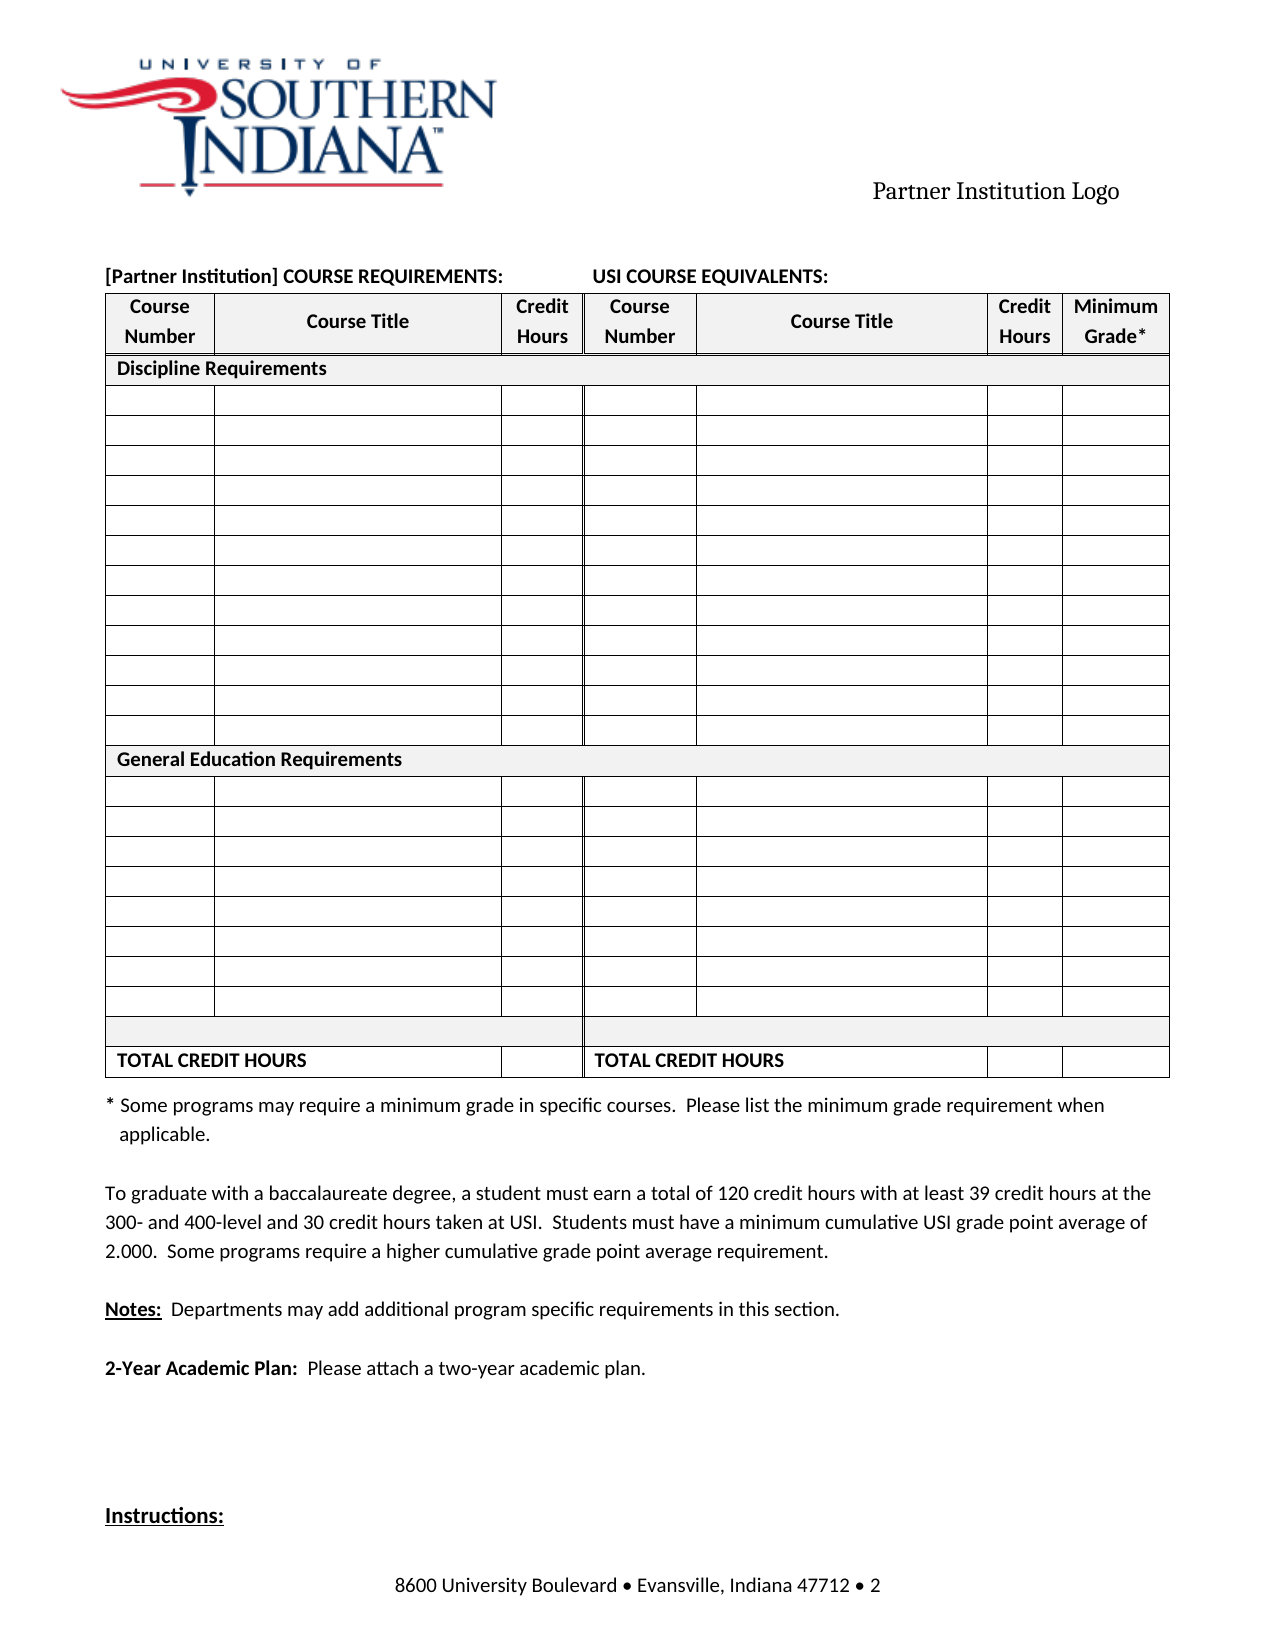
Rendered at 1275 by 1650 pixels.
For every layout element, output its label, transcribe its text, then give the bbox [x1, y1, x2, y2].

table_cell [106, 957, 214, 986]
table_cell Discipline Requirements [106, 356, 1169, 385]
table_cell [585, 867, 696, 896]
table_cell [585, 716, 696, 745]
table_cell [1063, 987, 1169, 1016]
table_cell [988, 1047, 1062, 1077]
text * Some programs may require a minimum grade in specific courses. Please list the minimum grade requirement when applicable. [105, 1092, 1170, 1147]
table_cell [988, 927, 1062, 956]
table_cell [697, 506, 987, 535]
table_cell [215, 987, 501, 1016]
table_cell TOTAL CREDIT HOURS [585, 1047, 987, 1077]
table_cell [106, 626, 214, 655]
table_cell [1063, 716, 1169, 745]
table_cell [106, 506, 214, 535]
table_cell [1063, 777, 1169, 806]
table_cell [215, 386, 501, 415]
table_cell [585, 506, 696, 535]
table_cell [106, 386, 214, 415]
table_cell [106, 566, 214, 595]
table_cell [215, 777, 501, 806]
table_cell [502, 837, 582, 866]
table_cell [502, 807, 582, 836]
table_cell General Education Requirements [106, 746, 1169, 776]
table_cell [697, 686, 987, 715]
table_cell [106, 536, 214, 565]
table_cell [697, 596, 987, 625]
table_header Course Number [106, 294, 214, 352]
table_cell [215, 897, 501, 926]
table_header Minimum Grade* [1063, 294, 1169, 352]
table_cell [585, 957, 696, 986]
table_cell [988, 897, 1062, 926]
table_cell [697, 837, 987, 866]
table_cell [1063, 596, 1169, 625]
table_cell [585, 596, 696, 625]
table_cell [988, 566, 1062, 595]
text Notes: Departments may add additional program specific requirements in this section. [105, 1297, 1170, 1322]
table_cell [502, 506, 582, 535]
table_cell TOTAL CREDIT HOURS [106, 1047, 501, 1077]
table_cell [502, 987, 582, 1016]
table_cell [1063, 686, 1169, 715]
table_cell [502, 867, 582, 896]
table_cell [215, 686, 501, 715]
table_cell [106, 777, 214, 806]
table_header Course Number [585, 294, 696, 352]
table_cell [106, 596, 214, 625]
table_cell [988, 957, 1062, 986]
table_cell [988, 506, 1062, 535]
table_cell [502, 957, 582, 986]
table_cell [215, 807, 501, 836]
table_cell [1063, 957, 1169, 986]
table_cell [106, 716, 214, 745]
table_cell [1063, 1047, 1169, 1077]
table_cell [585, 686, 696, 715]
table_cell [1063, 566, 1169, 595]
table_cell [1063, 386, 1169, 415]
table_cell [106, 897, 214, 926]
table_cell [585, 386, 696, 415]
table_cell [106, 416, 214, 445]
table_cell [1063, 536, 1169, 565]
table_cell [988, 837, 1062, 866]
table_cell [988, 446, 1062, 475]
table_cell [502, 656, 582, 685]
table_cell [1063, 476, 1169, 505]
table_cell [502, 927, 582, 956]
table_cell [1063, 506, 1169, 535]
table_cell [585, 446, 696, 475]
table_cell [988, 807, 1062, 836]
table_cell [988, 476, 1062, 505]
table_cell [215, 506, 501, 535]
table_cell [106, 686, 214, 715]
table_cell [697, 807, 987, 836]
table_cell [215, 566, 501, 595]
text To graduate with a baccalaureate degree, a student must earn a total of 120 credit hours with at least 39 credit hours at the 300- and 400-level and 30 credit hours taken at USI. Students must have a minimum cumulative USI grade point average of 2.000. Some programs require a higher cumulative grade point average requirement. [105, 1180, 1170, 1264]
table_cell [215, 957, 501, 986]
table_cell [1063, 656, 1169, 685]
table_cell [502, 536, 582, 565]
table_cell [697, 446, 987, 475]
table_cell [585, 536, 696, 565]
table_cell [106, 987, 214, 1016]
table_cell [106, 656, 214, 685]
table_header Course Title [215, 294, 501, 352]
table_cell [106, 807, 214, 836]
table_cell [502, 1047, 582, 1077]
table_cell [988, 596, 1062, 625]
text Instructions: [105, 1501, 1170, 1529]
table_cell [988, 656, 1062, 685]
table_cell [215, 596, 501, 625]
table_cell [585, 566, 696, 595]
table_cell [585, 837, 696, 866]
table_cell [215, 867, 501, 896]
table_cell [215, 837, 501, 866]
table_cell [585, 927, 696, 956]
table_cell [697, 716, 987, 745]
table_cell [106, 837, 214, 866]
table_cell [988, 867, 1062, 896]
table_cell [697, 656, 987, 685]
table_cell [502, 897, 582, 926]
table_cell [502, 446, 582, 475]
table_cell [502, 626, 582, 655]
table_cell [1063, 897, 1169, 926]
table_cell [106, 476, 214, 505]
table_cell [697, 927, 987, 956]
table_cell [215, 536, 501, 565]
table_header Credit Hours [502, 294, 582, 352]
table_cell [697, 416, 987, 445]
table_cell [1063, 807, 1169, 836]
table_cell [106, 927, 214, 956]
table_cell [1063, 927, 1169, 956]
table_cell [215, 656, 501, 685]
table_cell [585, 897, 696, 926]
table_cell [215, 626, 501, 655]
table_cell [585, 777, 696, 806]
table_cell [1063, 837, 1169, 866]
table_cell [697, 867, 987, 896]
table_cell [502, 686, 582, 715]
table_cell [585, 416, 696, 445]
table_cell [988, 716, 1062, 745]
table_cell [988, 416, 1062, 445]
table_cell [502, 777, 582, 806]
table_cell [697, 566, 987, 595]
table_cell [215, 927, 501, 956]
table_cell [1063, 446, 1169, 475]
table_cell [502, 386, 582, 415]
table_cell [697, 897, 987, 926]
table_cell [697, 957, 987, 986]
table_cell [585, 656, 696, 685]
text [Partner Institution] COURSE REQUIREMENTS: USI COURSE EQUIVALENTS: [105, 263, 1170, 289]
table_cell [988, 686, 1062, 715]
table_cell [585, 807, 696, 836]
table_cell [502, 566, 582, 595]
table_cell [585, 1017, 1169, 1046]
table_cell [988, 987, 1062, 1016]
table_cell [502, 596, 582, 625]
table_cell [106, 867, 214, 896]
table_cell [585, 626, 696, 655]
table_cell [1063, 416, 1169, 445]
table_cell [988, 777, 1062, 806]
table_cell [215, 416, 501, 445]
table_cell [502, 476, 582, 505]
table_cell [988, 536, 1062, 565]
table_cell [215, 446, 501, 475]
table_cell [1063, 626, 1169, 655]
table_cell [106, 1017, 582, 1046]
table_cell [697, 987, 987, 1016]
table_cell [215, 716, 501, 745]
table_cell [988, 386, 1062, 415]
table_cell [585, 476, 696, 505]
table_cell [697, 777, 987, 806]
table_header Credit Hours [988, 294, 1062, 352]
table_cell [988, 626, 1062, 655]
table_cell [697, 536, 987, 565]
table_cell [697, 476, 987, 505]
table_cell [215, 476, 501, 505]
table_cell [1063, 867, 1169, 896]
table_cell [502, 716, 582, 745]
table_cell [697, 386, 987, 415]
text 2-Year Academic Plan: Please attach a two-year academic plan. [105, 1355, 1170, 1380]
table_cell [106, 446, 214, 475]
table_cell [502, 416, 582, 445]
table_cell [697, 626, 987, 655]
table_header Course Title [697, 294, 987, 352]
table_cell [585, 987, 696, 1016]
